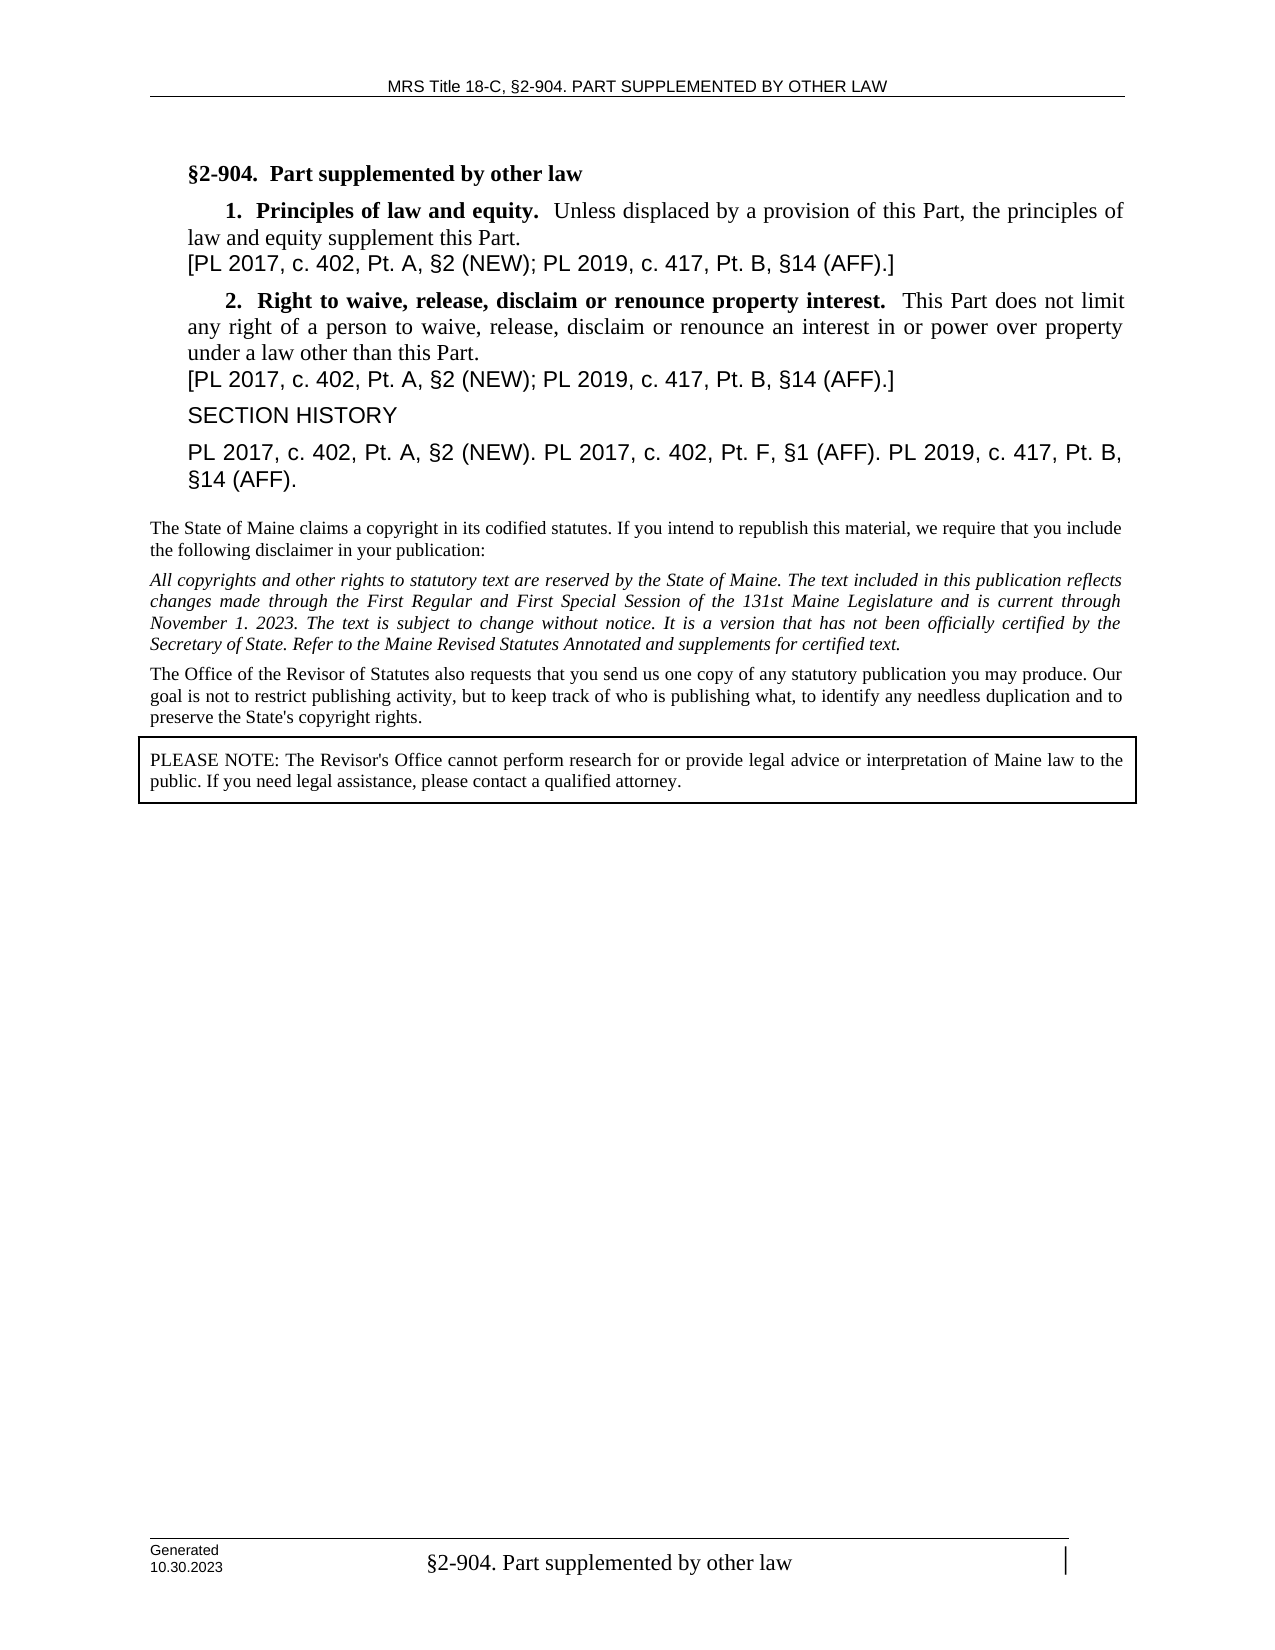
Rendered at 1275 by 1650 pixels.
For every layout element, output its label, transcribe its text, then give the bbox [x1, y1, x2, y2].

text §2-904. Part supplemented by other law [187, 160, 1125, 187]
text SECTION HISTORY [187, 402, 1125, 429]
text All copyrights and other rights to statutory text are reserved by the State of Maine. The text included in this publication reflects changes made through the First Regular and First Special Session of the 131st Maine Legislature and is current through November 1. 2023 . The text is subject to change without notice. It is a version that has not been officially certified by the Secretary of State. Refer to the Maine Revised Statutes Annotated and supplements for certified text. [150, 568, 1125, 655]
text The State of Maine claims a copyright in its codified statutes. If you intend to republish this material, we require that you include the following disclaimer in your publication: [150, 517, 1125, 560]
text The Office of the Revisor of Statutes also requests that you send us one copy of any statutory publication you may produce. Our goal is not to restrict publishing activity, but to keep track of who is publishing what, to identify any needless duplication and to preserve the State's copyright rights. [150, 663, 1125, 728]
text PLEASE NOTE: The Revisor's Office cannot perform research for or provide legal advice or interpretation of Maine law to the public. If you need legal assistance, please contact a qualified attorney. [140, 738, 1135, 802]
text 2. Right to waive, release, disclaim or renounce property interest. This Part does not limit any right of a person to waive, release, disclaim or renounce an interest in or power over property under a law other than this Part. [187, 287, 1125, 366]
text [PL 2017, c. 402, Pt. A, §2 (NEW); PL 2019, c. 417, Pt. B, §14 (AFF).] [187, 366, 1125, 392]
text [PL 2017, c. 402, Pt. A, §2 (NEW); PL 2019, c. 417, Pt. B, §14 (AFF).] [187, 250, 1125, 276]
text 1. Principles of law and equity. Unless displaced by a provision of this Part, the principles of law and equity supplement this Part. [187, 197, 1125, 250]
text PL 2017, c. 402, Pt. A, §2 (NEW). PL 2017, c. 402, Pt. F, §1 (AFF). PL 2019, c. 417, Pt. B, §14 (AFF). [187, 439, 1125, 492]
